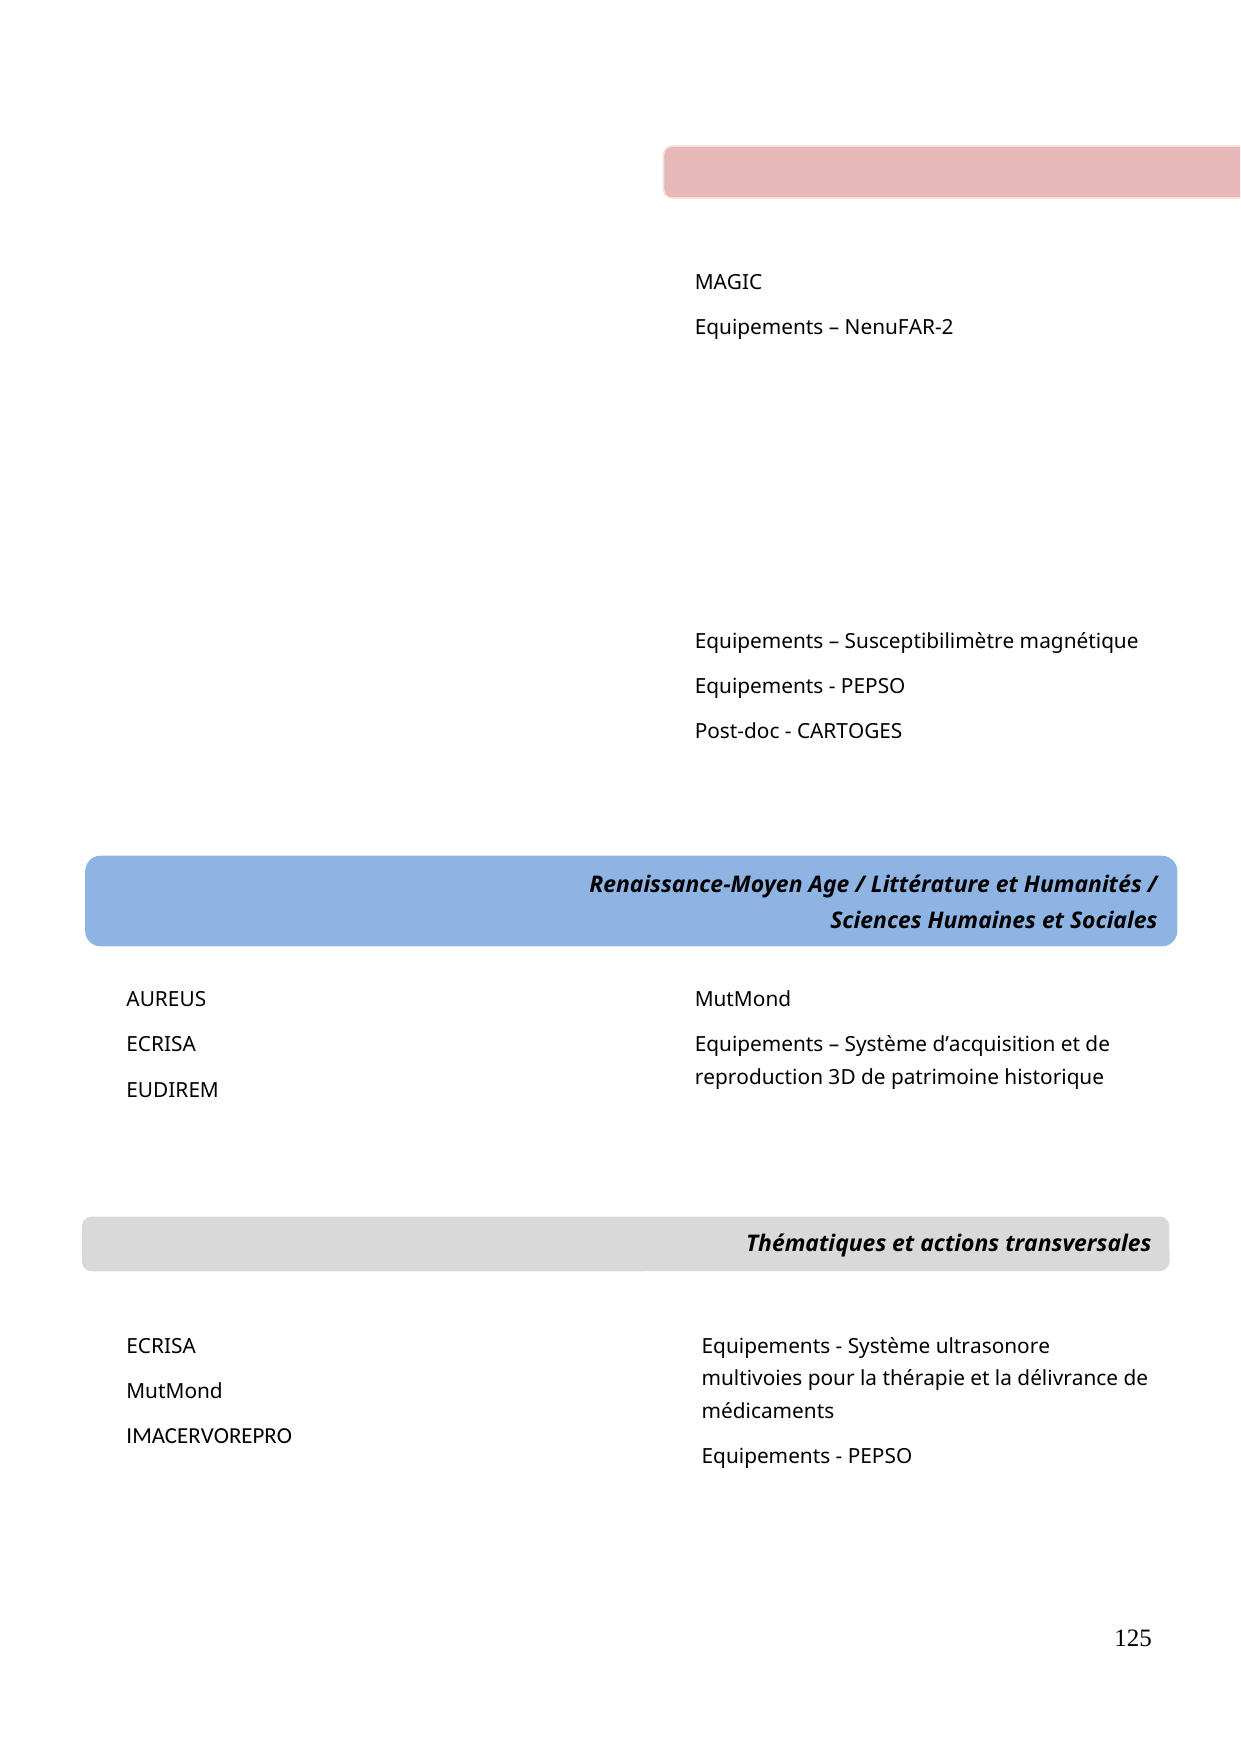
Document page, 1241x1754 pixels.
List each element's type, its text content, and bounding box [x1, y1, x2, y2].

text Equipements – Système d’acquisition et de reproduction 3D de patrimoine historique [694, 1029, 1152, 1091]
text Equipements – NenuFAR-2 [694, 312, 1152, 341]
text Equipements - PEPSO [701, 1441, 1152, 1469]
text EUDIREM [126, 1075, 583, 1103]
text MutMond [126, 1376, 583, 1404]
text Post-doc - CARTOGES [694, 716, 1152, 744]
text AUREUS [126, 984, 583, 1013]
text Equipements - PEPSO [694, 671, 1152, 699]
text Equipements – Susceptibilimètre magnétique [694, 626, 1152, 654]
text MAGIC [694, 267, 1152, 296]
text MutMond [694, 984, 1152, 1013]
text IMACERVOREPRO [126, 1421, 583, 1449]
text ECRISA [126, 1029, 583, 1058]
text ECRISA [126, 1331, 583, 1359]
text Equipements - Système ultrasonore multivoies pour la thérapie et la délivrance de médicaments [701, 1331, 1152, 1424]
